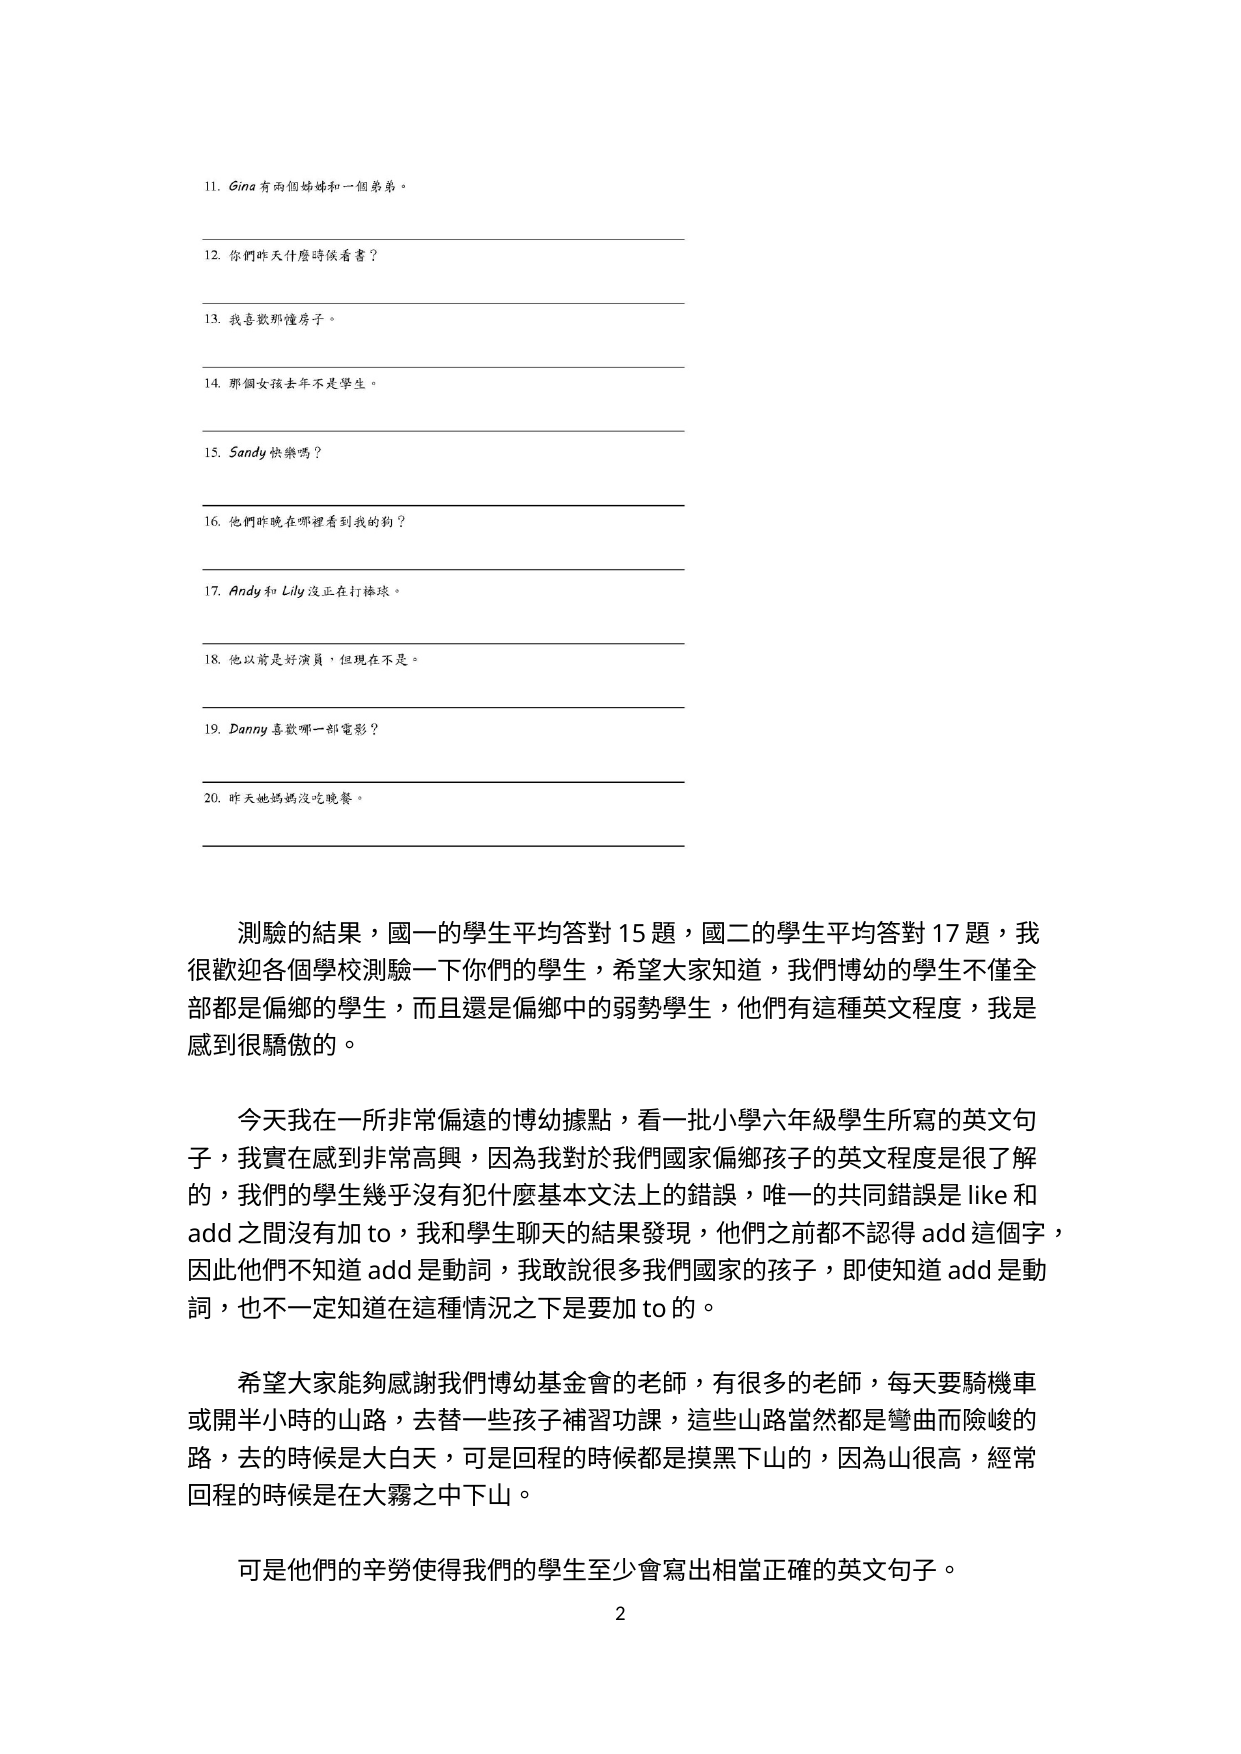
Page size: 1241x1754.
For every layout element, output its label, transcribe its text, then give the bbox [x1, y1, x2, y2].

text 希望大家能夠感謝我們博幼基金會的老師，有很多的老師，每天要騎機車或開半小時的山路，去替一些孩子補習功課，這些山路當然都是彎曲而險峻的路，去的時候是大白天，可是回程的時候都是摸黑下山的，因為山很高，經常回程的時候是在大霧之中下山。 [187, 1362, 1053, 1512]
text 測驗的結果，國一的學生平均答對15題，國二的學生平均答對17題，我很歡迎各個學校測驗一下你們的學生，希望大家知道，我們博幼的學生不僅全部都是偏鄉的學生，而且還是偏鄉中的弱勢學生，他們有這種英文程度，我是感到很驕傲的。 [187, 912, 1053, 1062]
text 今天我在一所非常偏遠的博幼據點，看一批小學六年級學生所寫的英文句子，我實在感到非常高興，因為我對於我們國家偏鄉孩子的英文程度是很了解的，我們的學生幾乎沒有犯什麼基本文法上的錯誤，唯一的共同錯誤是like和add之間沒有加to，我和學生聊天的結果發現，他們之前都不認得add這個字，因此他們不知道add是動詞，我敢說很多我們國家的孩子，即使知道add是動詞，也不一定知道在這種情況之下是要加to的。 [187, 1100, 1053, 1325]
text 可是他們的辛勞使得我們的學生至少會寫出相當正確的英文句子。 [187, 1550, 1053, 1587]
picture [187, 162, 694, 869]
